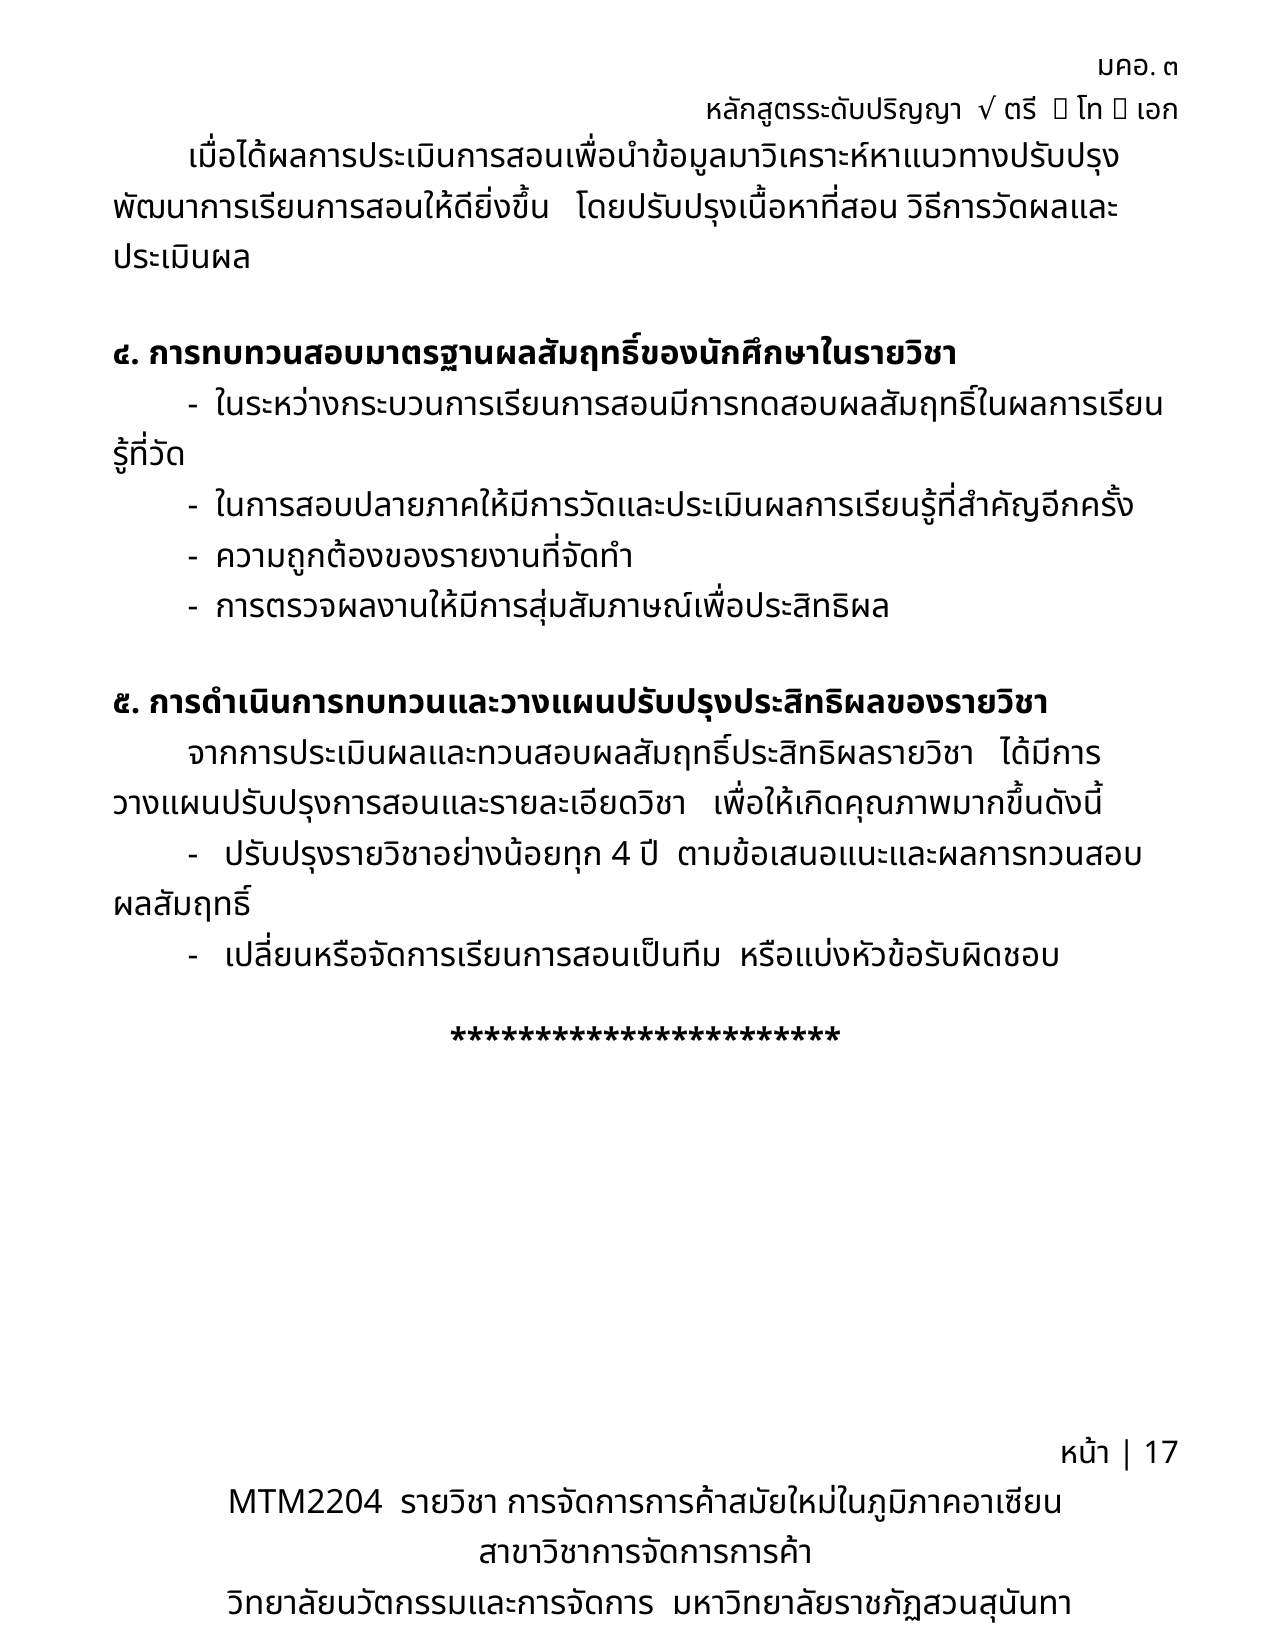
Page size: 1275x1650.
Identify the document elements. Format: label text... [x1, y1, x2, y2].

text จากการประเมินผลและทวนสอบผลสัมฤทธิ์ประสิทธิผลรายวิชา ได้มีการวางแผนปรับปรุงการสอนและรายละเอียดวิชา เพื่อให้เกิดคุณภาพมากขึ้นดังนี้ [112, 729, 1179, 829]
text ๔. การทบทวนสอบมาตรฐานผลสัมฤทธิ์ของนักศึกษาในรายวิชา [112, 329, 1179, 380]
text - ปรับปรุงรายวิชาอย่างน้อยทุก 4 ปี ตามข้อเสนอแนะและผลการทวนสอบผลสัมฤทธิ์ [112, 829, 1179, 931]
text - เปลี่ยนหรือจัดการเรียนการสอนเป็นทีม หรือแบ่งหัวข้อรับผิดชอบ [112, 931, 1179, 981]
text *********************** [112, 1017, 1179, 1059]
text - ความถูกต้องของรายงานที่จัดทำ [112, 531, 1179, 582]
text - ในการสอบปลายภาคให้มีการวัดและประเมินผลการเรียนรู้ที่สำคัญอีกครั้ง [112, 481, 1179, 531]
text ๕. การดำเนินการทบทวนและวางแผนปรับปรุงประสิทธิผลของรายวิชา [112, 678, 1179, 729]
text เมื่อได้ผลการประเมินการสอนเพื่อนำข้อมูลมาวิเคราะห์หาแนวทางปรับปรุงพัฒนาการเรียนการสอนให้ดียิ่งขึ้น โดยปรับปรุงเนื้อหาที่สอน วิธีการวัดผลและประเมินผล [112, 132, 1179, 284]
text - การตรวจผลงานให้มีการสุ่มสัมภาษณ์เพื่อประสิทธิผล [112, 582, 1179, 633]
text - ในระหว่างกระบวนการเรียนการสอนมีการทดสอบผลสัมฤทธิ์ในผลการเรียนรู้ที่วัด [112, 380, 1179, 481]
